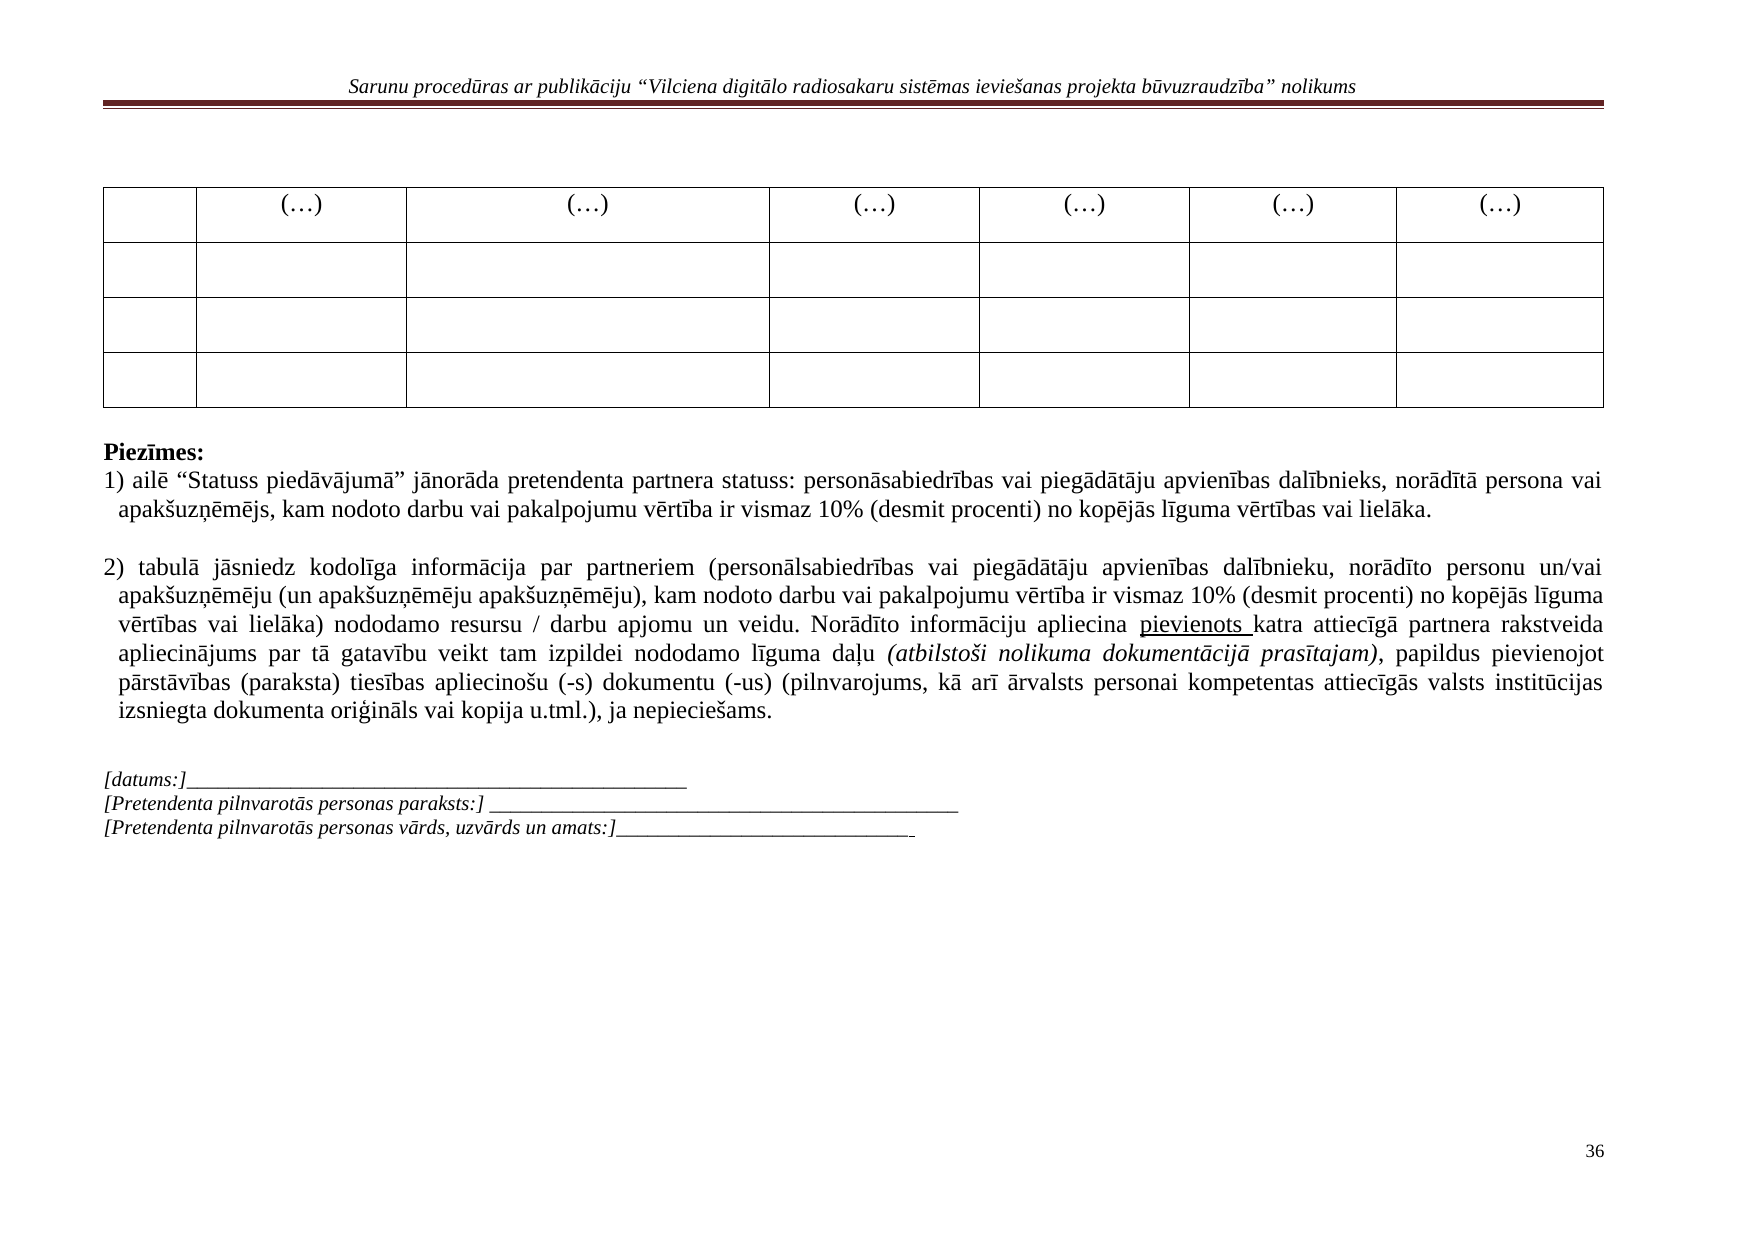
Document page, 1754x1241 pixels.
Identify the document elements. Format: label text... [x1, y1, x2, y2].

table_cell [1397, 298, 1603, 352]
text [Pretendenta pilnvarotās personas paraksts:] _____________________________________________ [103, 791, 1604, 814]
list Piezīmes: [103, 437, 1604, 465]
table_cell [980, 298, 1189, 352]
table_cell [104, 298, 196, 352]
list 1) ailē “Statuss piedāvājumā” jānorāda pretendenta partnera statuss: personāsabiedrības vai piegādātāju apvienības dalībnieks, norādītā persona vai apakšuzņēmējs, kam nodoto darbu vai pakalpojumu vērtība ir vismaz 10% (desmit procenti) no kopējās līguma vērtības vai lielāka. [103, 465, 1604, 523]
list 2) tabulā jāsniedz kodolīga informācija par partneriem (personālsabiedrības vai piegādātāju apvienības dalībnieku, norādīto personu un/vai apakšuzņēmēju (un apakšuzņēmēju apakšuzņēmēju), kam nodoto darbu vai pakalpojumu vērtība ir vismaz 10% (desmit procenti) no kopējās līguma vērtības vai lielāka) nododamo resursu / darbu apjomu un veidu. Norādīto informāciju apliecina pievienots katra attiecīgā partnera rakstveida apliecinājums par tā gatavību veikt tam izpildei nododamo līguma daļu (atbilstoši nolikuma dokumentācijā prasītajam), papildus pievienojot pārstāvības (paraksta) tiesības apliecinošu (-s) dokumentu (-us) (pilnvarojums, kā arī ārvalsts personai kompetentas attiecīgās valsts institūcijas izsniegta dokumenta oriģināls vai kopija u.tml.), ja nepieciešams. [103, 552, 1604, 724]
table_cell [1397, 353, 1603, 407]
table_cell [1190, 298, 1396, 352]
table_cell [980, 353, 1189, 407]
table_cell (…) [197, 188, 406, 242]
table_cell [197, 243, 406, 297]
table_cell [104, 353, 196, 407]
text [Pretendenta pilnvarotās personas vārds, uzvārds un amats:]____________________________ [103, 814, 1604, 839]
table_cell [770, 243, 979, 297]
table_cell [197, 298, 406, 352]
table_cell [407, 298, 769, 352]
table_cell [1190, 243, 1396, 297]
table_cell (…) [407, 188, 769, 242]
table_cell [197, 353, 406, 407]
table_cell (…) [1190, 188, 1396, 242]
table_cell (…) [1397, 188, 1603, 242]
table_cell [407, 243, 769, 297]
table_cell [770, 353, 979, 407]
table_cell [104, 243, 196, 297]
table_cell [770, 298, 979, 352]
table_cell [407, 353, 769, 407]
table_cell (…) [980, 188, 1189, 242]
text [datums:]________________________________________________ [103, 766, 1604, 791]
table_cell [980, 243, 1189, 297]
table_cell [1397, 243, 1603, 297]
table_cell [104, 188, 196, 242]
table_cell [1190, 353, 1396, 407]
table_cell (…) [770, 188, 979, 242]
